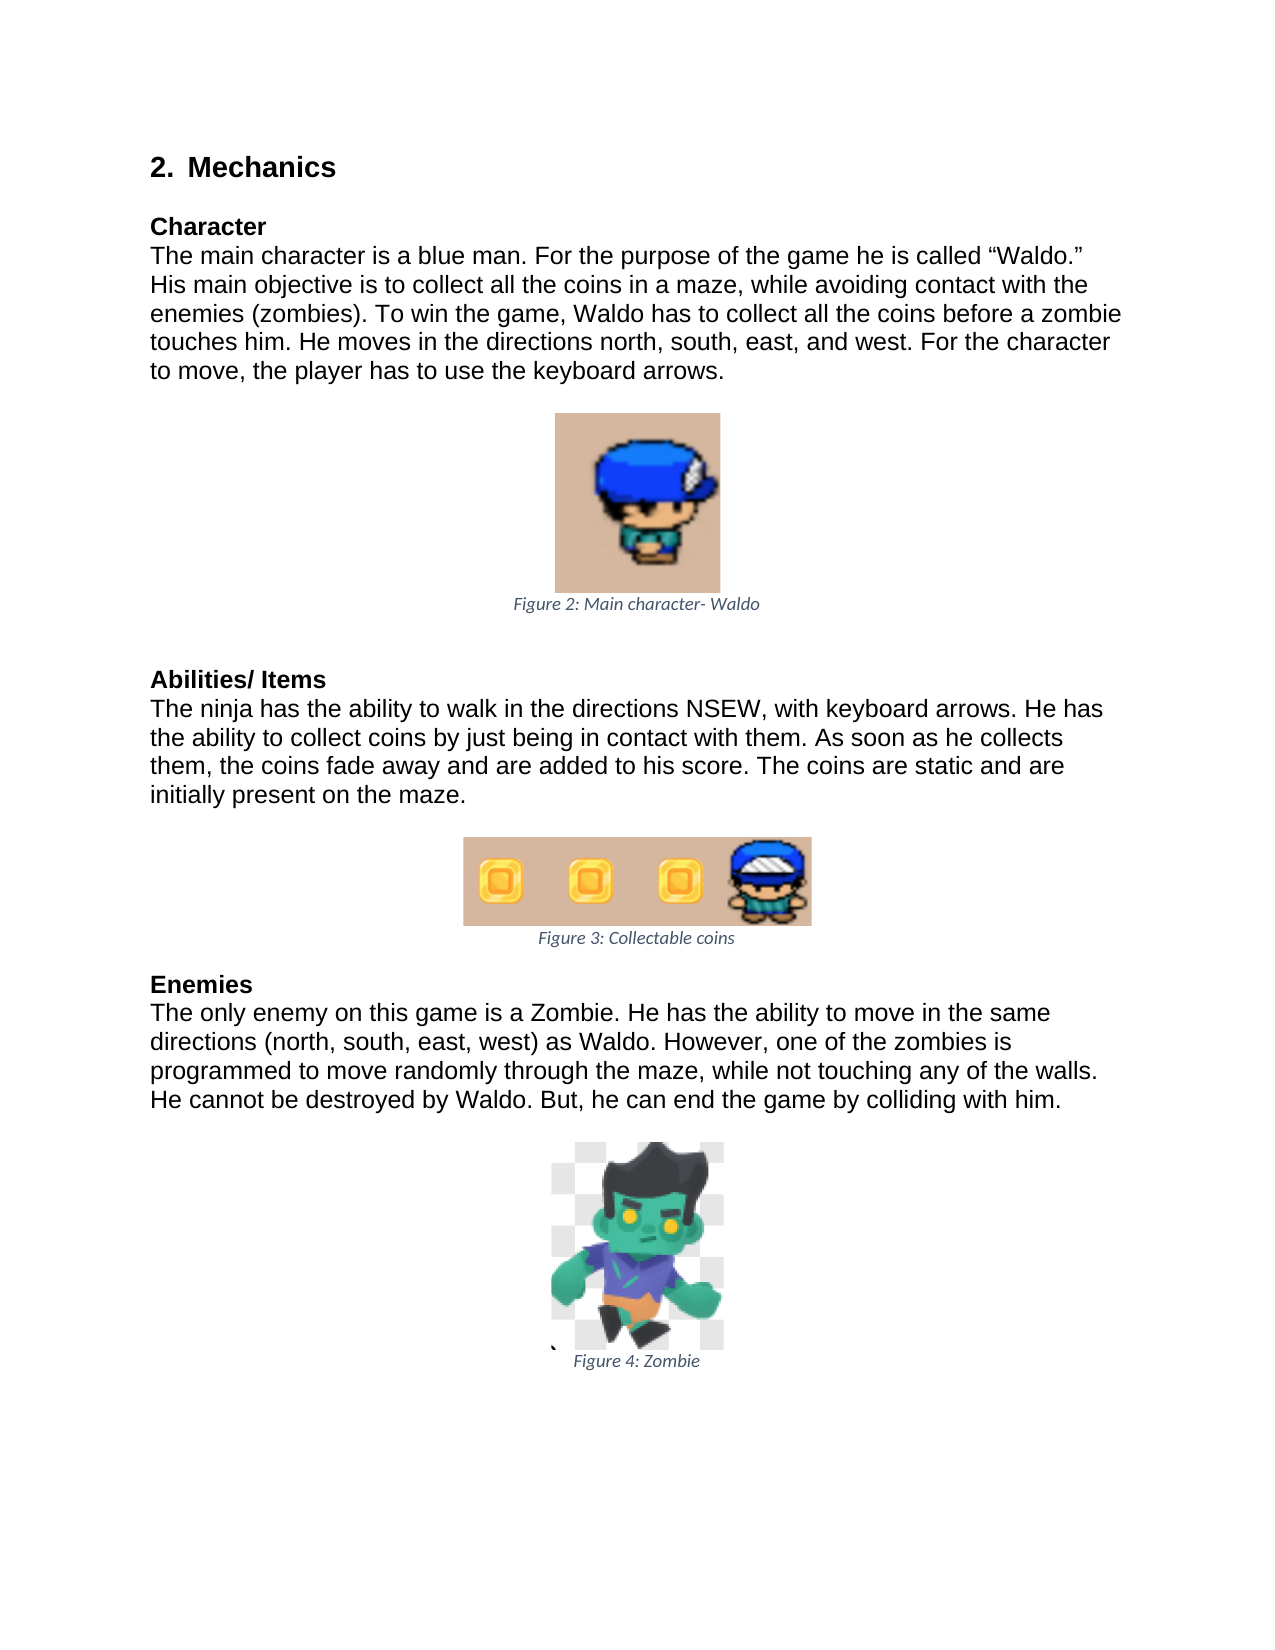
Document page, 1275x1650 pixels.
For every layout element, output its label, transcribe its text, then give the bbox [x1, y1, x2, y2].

text The only enemy on this game is a Zombie. He has the ability to move in the same directions (north, south, east, west) as Waldo. However, one of the zombies is programmed to move randomly through the maze, while not touching any of the walls. He cannot be destroyed by Waldo. But, he can end the game by colliding with him. [150, 998, 1125, 1113]
text Enemies [150, 969, 1125, 998]
picture [463, 837, 812, 926]
text The main character is a blue man. For the purpose of the game he is called “Waldo.” His main objective is to collect all the coins in a maze, while avoiding contact with the enemies (zombies). To win the game, Waldo has to collect all the coins before a zombie touches him. He moves in the directions north, south, east, and west. For the character to move, the player has to use the keyboard arrows. [150, 241, 1125, 385]
picture [551, 1142, 724, 1350]
picture [554, 413, 721, 593]
text Abilities/ Items [150, 665, 1125, 694]
text The ninja has the ability to walk in the directions NSEW, with keyboard arrows. He has the ability to collect coins by just being in contact with them. As soon as he collects them, the coins fade away and are added to his score. The coins are static and are initially present on the maze. [150, 694, 1125, 809]
text Figure 2: Main character- Waldo [150, 593, 1125, 616]
text Figure 3: Collectable coins [150, 926, 1125, 949]
list Mechanics [150, 150, 1125, 183]
text Figure 4: Zombie [150, 1349, 1125, 1372]
text Character [150, 212, 1125, 241]
